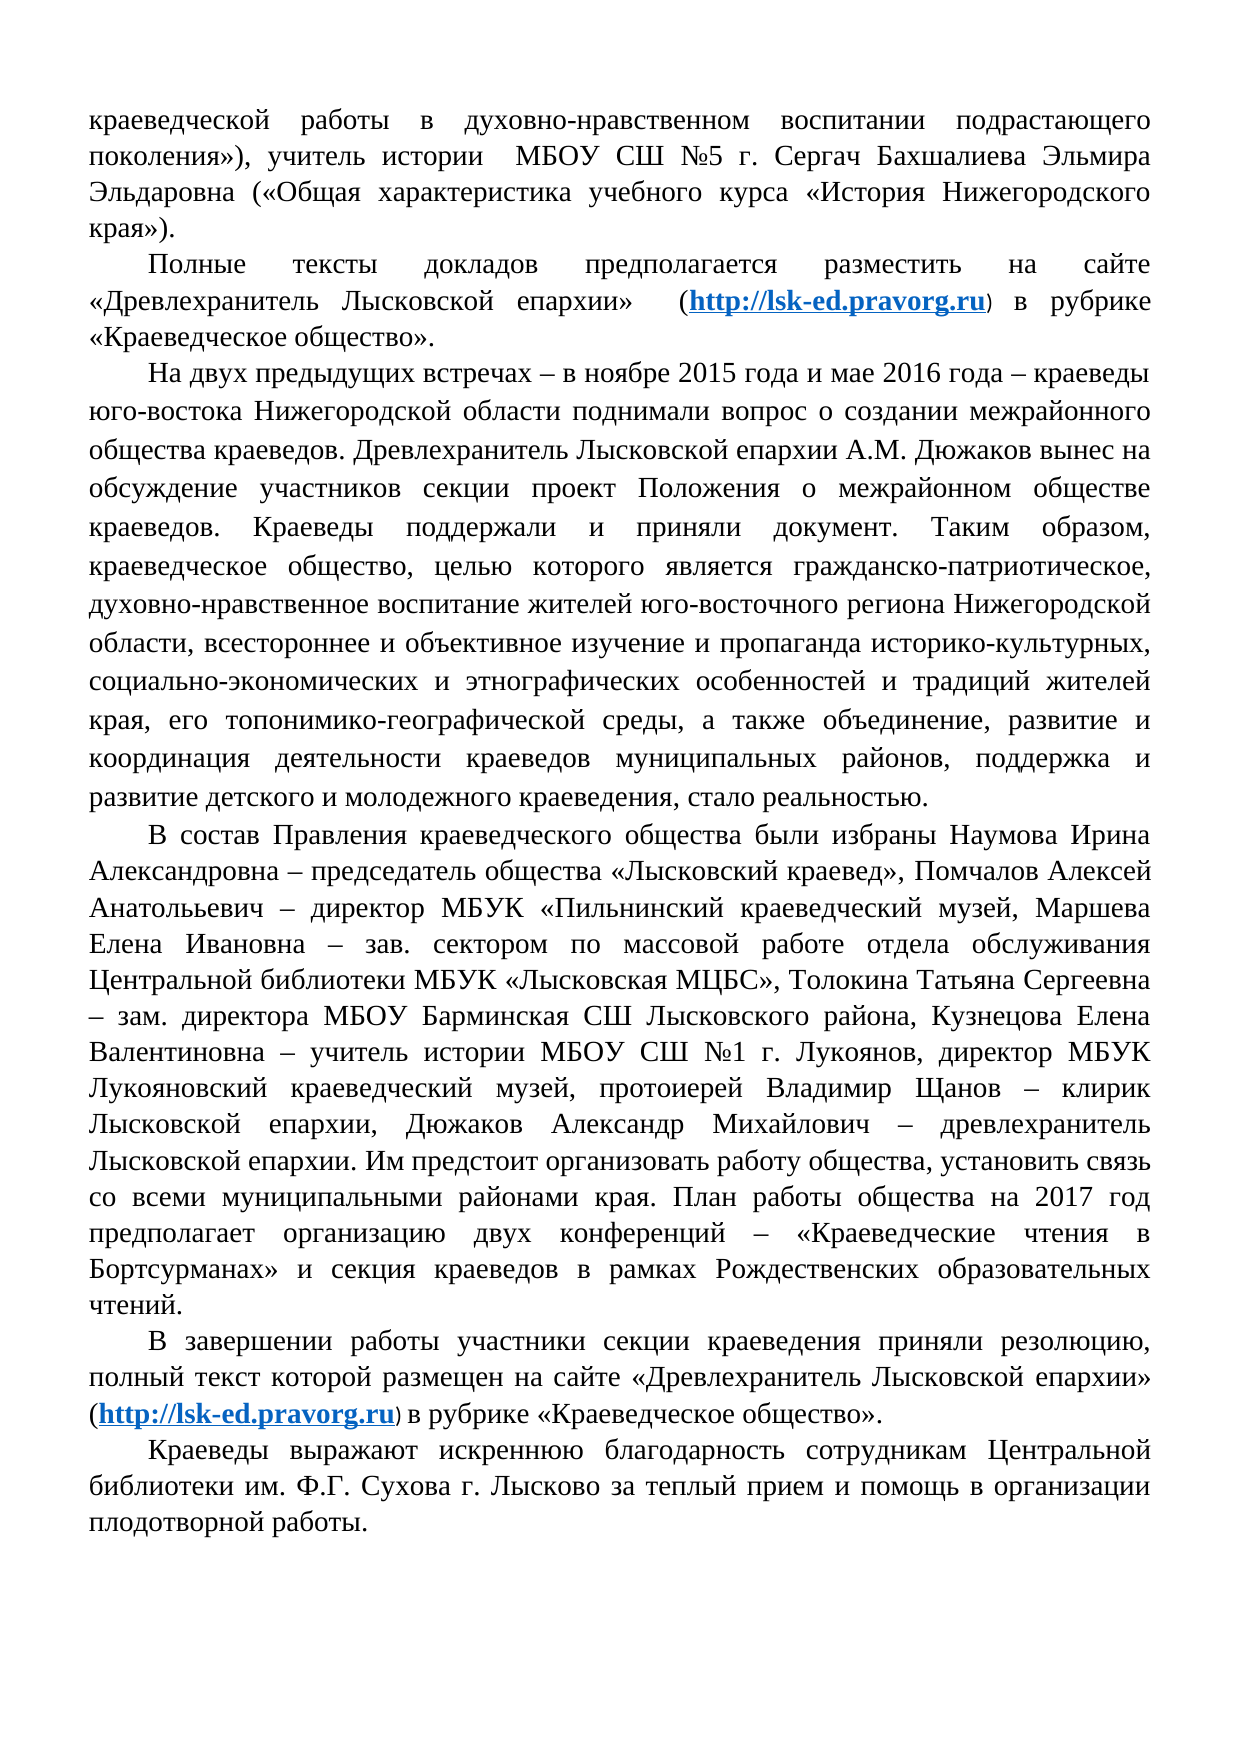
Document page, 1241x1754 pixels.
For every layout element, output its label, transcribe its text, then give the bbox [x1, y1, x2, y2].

text В состав Правления краеведческого общества были избраны Наумова Ирина Александровна – председатель общества «Лысковский краевед», Помчалов Алексей Анатолььевич – директор МБУК «Пильнинский краеведческий музей, Маршева Елена Ивановна – зав. сектором по массовой работе отдела обслуживания Центральной библиотеки МБУК «Лысковская МЦБС», Толокина Татьяна Сергеевна – зам. директора МБОУ Барминская СШ Лысковского района, Кузнецова Елена Валентиновна – учитель истории МБОУ СШ №1 г. Лукоянов, директор МБУК Лукояновский краеведческий музей, протоиерей Владимир Щанов – клирик Лысковской епархии, Дюжаков Александр Михайлович – древлехранитель Лысковской епархии. Им предстоит организовать работу общества, установить связь со всеми муниципальными районами края. План работы общества на 2017 год предполагает организацию двух конференций – «Краеведческие чтения в Бортсурманах» и секция краеведов в рамках Рождественских образовательных чтений. [89, 817, 1152, 1321]
text Полные тексты докладов предполагается разместить на сайте «Древлехранитель Лысковской епархии» (http://lsk-ed.pravorg.ru) в рубрике «Краеведческое общество». [89, 246, 1152, 352]
text Краеведы выражают искреннюю благодарность сотрудникам Центральной библиотеки им. Ф.Г. Сухова г. Лысково за теплый прием и помощь в организации плодотворной работы. [89, 1432, 1152, 1538]
text В завершении работы участники секции краеведения приняли резолюцию, полный текст которой размещен на сайте «Древлехранитель Лысковской епархии» (http://lsk-ed.pravorg.ru) в рубрике «Краеведческое общество». [89, 1323, 1152, 1429]
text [89, 102, 1152, 244]
text На двух предыдущих встречах – в ноябре 2015 года и мае 2016 года – краеведы юго-востока Нижегородской области поднимали вопрос о создании межрайонного общества краеведов. Древлехранитель Лысковской епархии А.М. Дюжаков вынес на обсуждение участников секции проект Положения о межрайонном обществе краеведов. Краеведы поддержали и приняли документ. Таким образом, краеведческое общество, целью которого является гражданско-патриотическое, духовно-нравственное воспитание жителей юго-восточного региона Нижегородской области, всестороннее и объективное изучение и пропаганда историко-культурных, социально-экономических и этнографических особенностей и традиций жителей края, его топонимико-географической среды, а также объединение, развитие и координация деятельности краеведов муниципальных районов, поддержка и развитие детского и молодежного краеведения, стало реальностью. [89, 355, 1152, 812]
